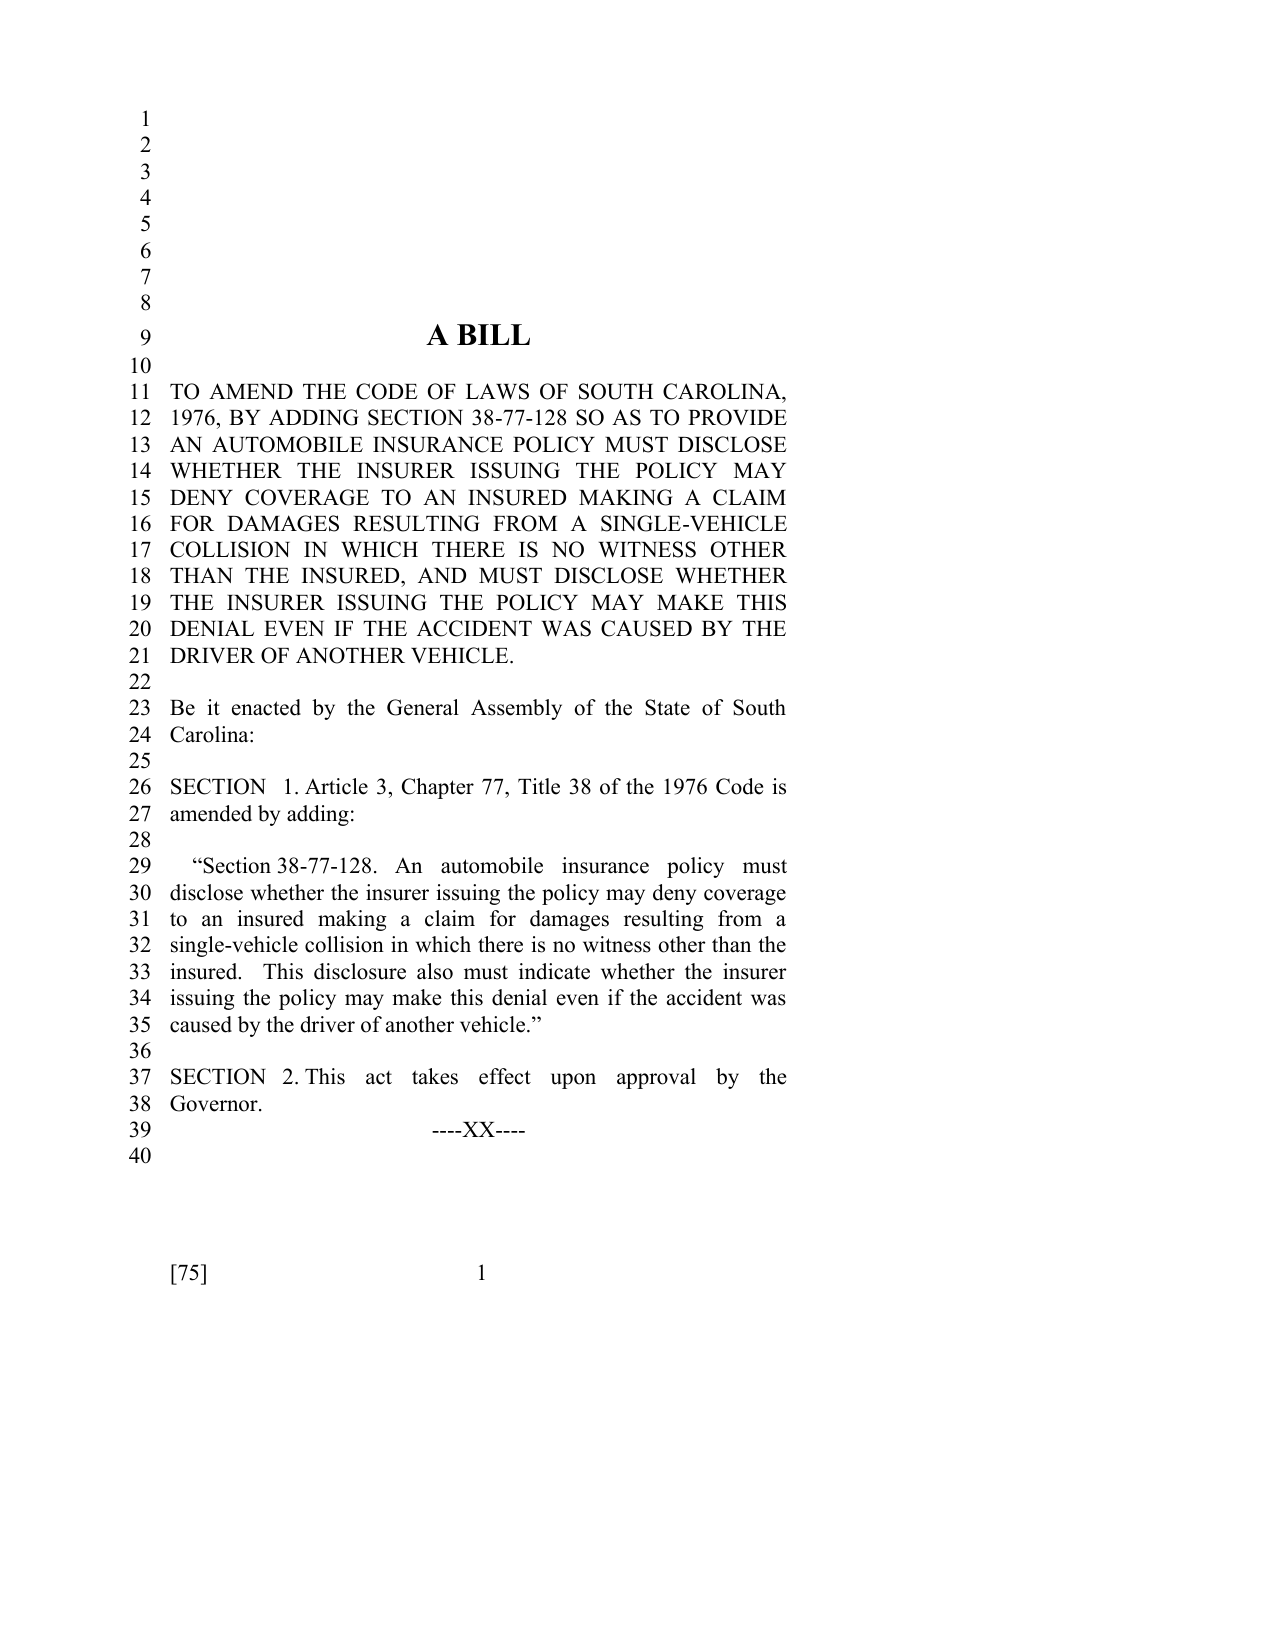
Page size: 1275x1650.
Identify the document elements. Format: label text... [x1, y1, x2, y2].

text ----XX---- [169, 1116, 787, 1142]
text “Section 38-77-128. An automobile insurance policy must disclose whether the insurer issuing the policy may deny coverage to an insured making a claim for damages resulting from a single-vehicle collision in which there is no witness other than the insured. This disclosure also must indicate whether the insurer issuing the policy may make this denial even if the accident was caused by the driver of another vehicle.” [169, 852, 787, 1037]
text TO AMEND THE CODE OF LAWS OF SOUTH CAROLINA, 1976, BY ADDING SECTION 38-77-128 SO AS TO PROVIDE AN AUTOMOBILE INSURANCE POLICY MUST DISCLOSE WHETHER THE INSURER ISSUING THE POLICY MAY DENY COVERAGE TO AN INSURED MAKING A CLAIM FOR DAMAGES RESULTING FROM A SINGLE-VEHICLE COLLISION IN WHICH THERE IS NO WITNESS OTHER THAN THE INSURED, AND MUST DISCLOSE WHETHER THE INSURER ISSUING THE POLICY MAY MAKE THIS DENIAL EVEN IF THE ACCIDENT WAS CAUSED BY THE DRIVER OF ANOTHER VEHICLE. [169, 378, 787, 668]
text A BILL [169, 316, 787, 352]
text Be it enacted by the General Assembly of the State of South Carolina: [169, 694, 787, 747]
text SECTION 2. This act takes effect upon approval by the Governor. [169, 1063, 787, 1116]
text SECTION 1. Article 3, Chapter 77, Title 38 of the 1976 Code is amended by adding: [169, 773, 787, 826]
